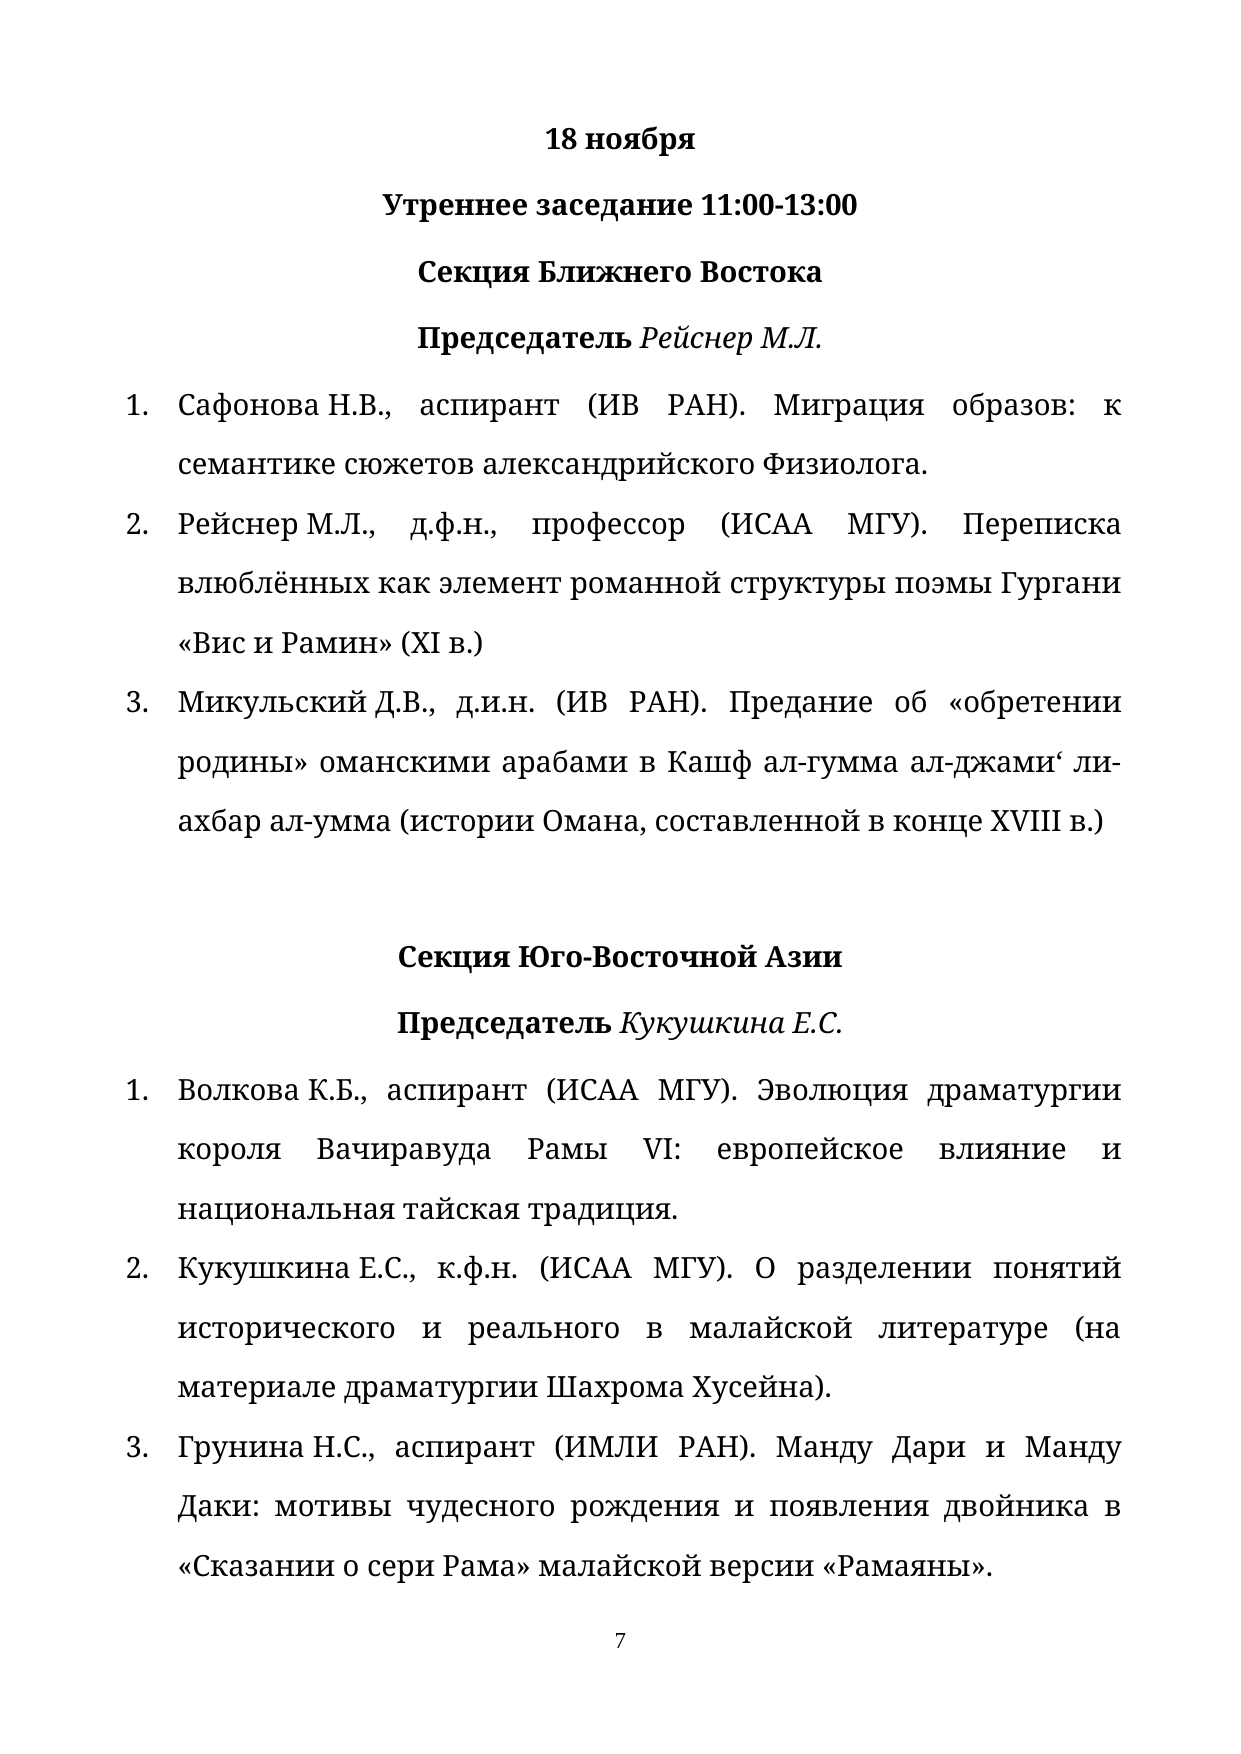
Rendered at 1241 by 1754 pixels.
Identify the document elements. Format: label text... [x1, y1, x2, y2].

list Волкова К.Б., аспирант (ИСАА МГУ). Эволюция драматургии короля Вачиравуда Рамы VI: европейское влияние и национальная тайская традиция. [125, 1069, 1122, 1228]
list Грунина Н.С., аспирант (ИМЛИ РАН). Манду Дари и Манду Даки: мотивы чудесного рождения и появления двойника в «Сказании о сери Рама» малайской версии «Рамаяны». [125, 1426, 1122, 1584]
list Сафонова Н.В., аспирант (ИВ РАН). Миграция образов: к семантике сюжетов александрийского Физиолога. [125, 384, 1122, 483]
text Председатель Кукушкина Е.С. [118, 1003, 1122, 1042]
list Кукушкина Е.С., к.ф.н. (ИСАА МГУ). О разделении понятий исторического и реального в малайской литературе (на материале драматургии Шахрома Хусейна). [125, 1247, 1122, 1406]
text Утреннее заседание 11:00-13:00 [118, 184, 1122, 224]
text Секция Ближнего Востока [118, 251, 1122, 291]
text Секция Юго-Восточной Азии [118, 936, 1122, 976]
list Рейснер М.Л., д.ф.н., профессор (ИСАА МГУ). Переписка влюблённых как элемент романной структуры поэмы Гургани «Вис и Рамин» (XI в.) [125, 503, 1122, 662]
text 18 ноября [118, 118, 1122, 158]
list Микульский Д.В., д.и.н. (ИВ РАН). Предание об «обретении родины» оманскими арабами в Кашф ал-гумма ал-джами‘ ли-ахбар ал-умма (истории Омана, составленной в конце XVIII в.) [125, 681, 1122, 840]
text Председатель Рейснер М.Л. [118, 317, 1122, 357]
